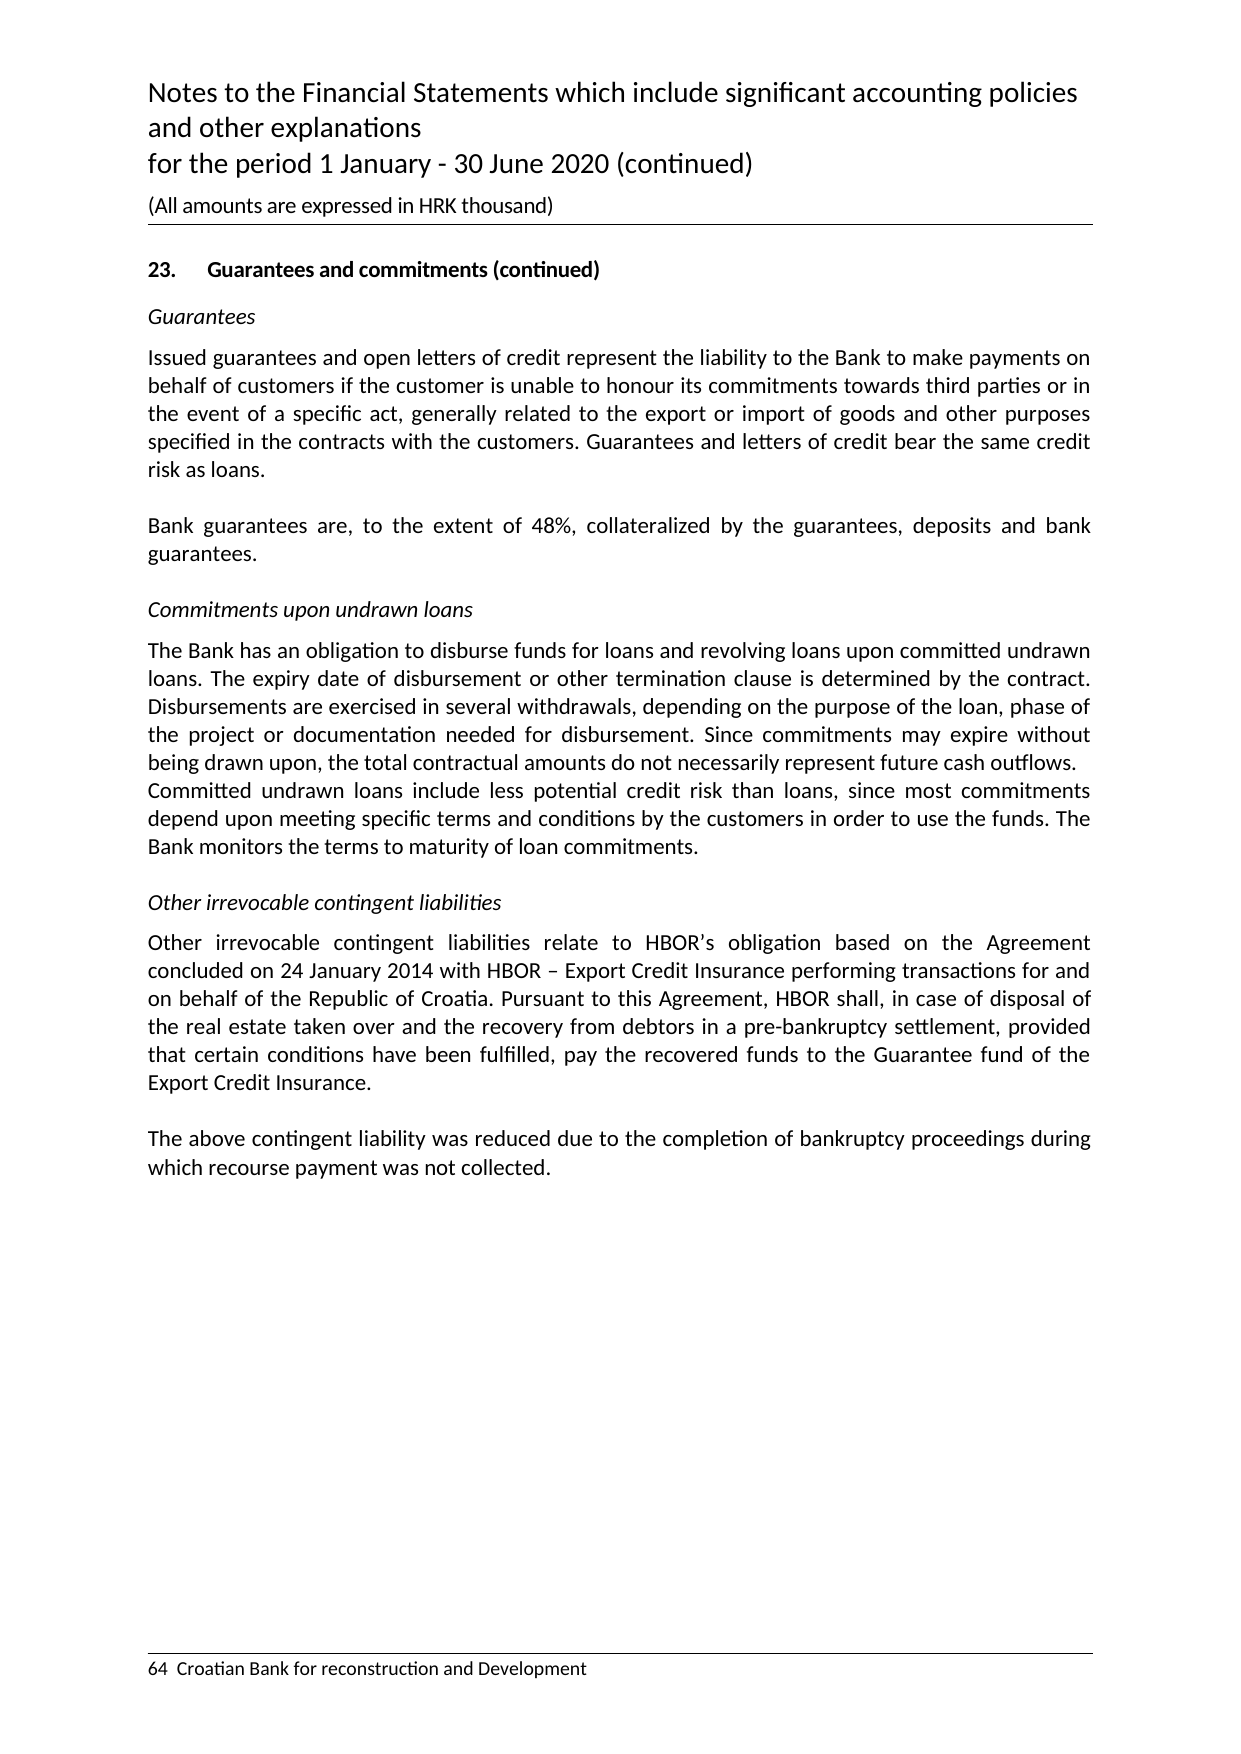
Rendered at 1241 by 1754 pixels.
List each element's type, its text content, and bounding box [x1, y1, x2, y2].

text Commitments upon undrawn loans [148, 595, 1093, 623]
text The Bank has an obligation to disburse funds for loans and revolving loans upon committed undrawn loans. The expiry date of disbursement or other termination clause is determined by the contract. Disbursements are exercised in several withdrawals, depending on the purpose of the loan, phase of the project or documentation needed for disbursement. Since commitments may expire without being drawn upon, the total contractual amounts do not necessarily represent future cash outflows. [148, 636, 1093, 776]
list Guarantees and commitments (continued) [148, 256, 1093, 284]
text Bank guarantees are, to the extent of 48%, collateralized by the guarantees, deposits and bank guarantees. [148, 511, 1093, 567]
text Committed undrawn loans include less potential credit risk than loans, since most commitments depend upon meeting specific terms and conditions by the customers in order to use the funds. The Bank monitors the terms to maturity of loan commitments. [148, 776, 1093, 860]
text Other irrevocable contingent liabilities [148, 888, 1093, 916]
text The above contingent liability was reduced due to the completion of bankruptcy proceedings during which recourse payment was not collected. [148, 1124, 1093, 1181]
text Guarantees [148, 302, 1093, 331]
text Other irrevocable contingent liabilities relate to HBOR’s obligation based on the Agreement concluded on 24 January 2014 with HBOR – Export Credit Insurance performing transactions for and on behalf of the Republic of Croatia. Pursuant to this Agreement, HBOR shall, in case of disposal of the real estate taken over and the recovery from debtors in a pre-bankruptcy settlement, provided that certain conditions have been fulfilled, pay the recovered funds to the Guarantee fund of the Export Credit Insurance. [148, 928, 1093, 1097]
text Issued guarantees and open letters of credit represent the liability to the Bank to make payments on behalf of customers if the customer is unable to honour its commitments towards third parties or in the event of a specific act, generally related to the export or import of goods and other purposes specified in the contracts with the customers. Guarantees and letters of credit bear the same credit risk as loans. [148, 343, 1093, 483]
